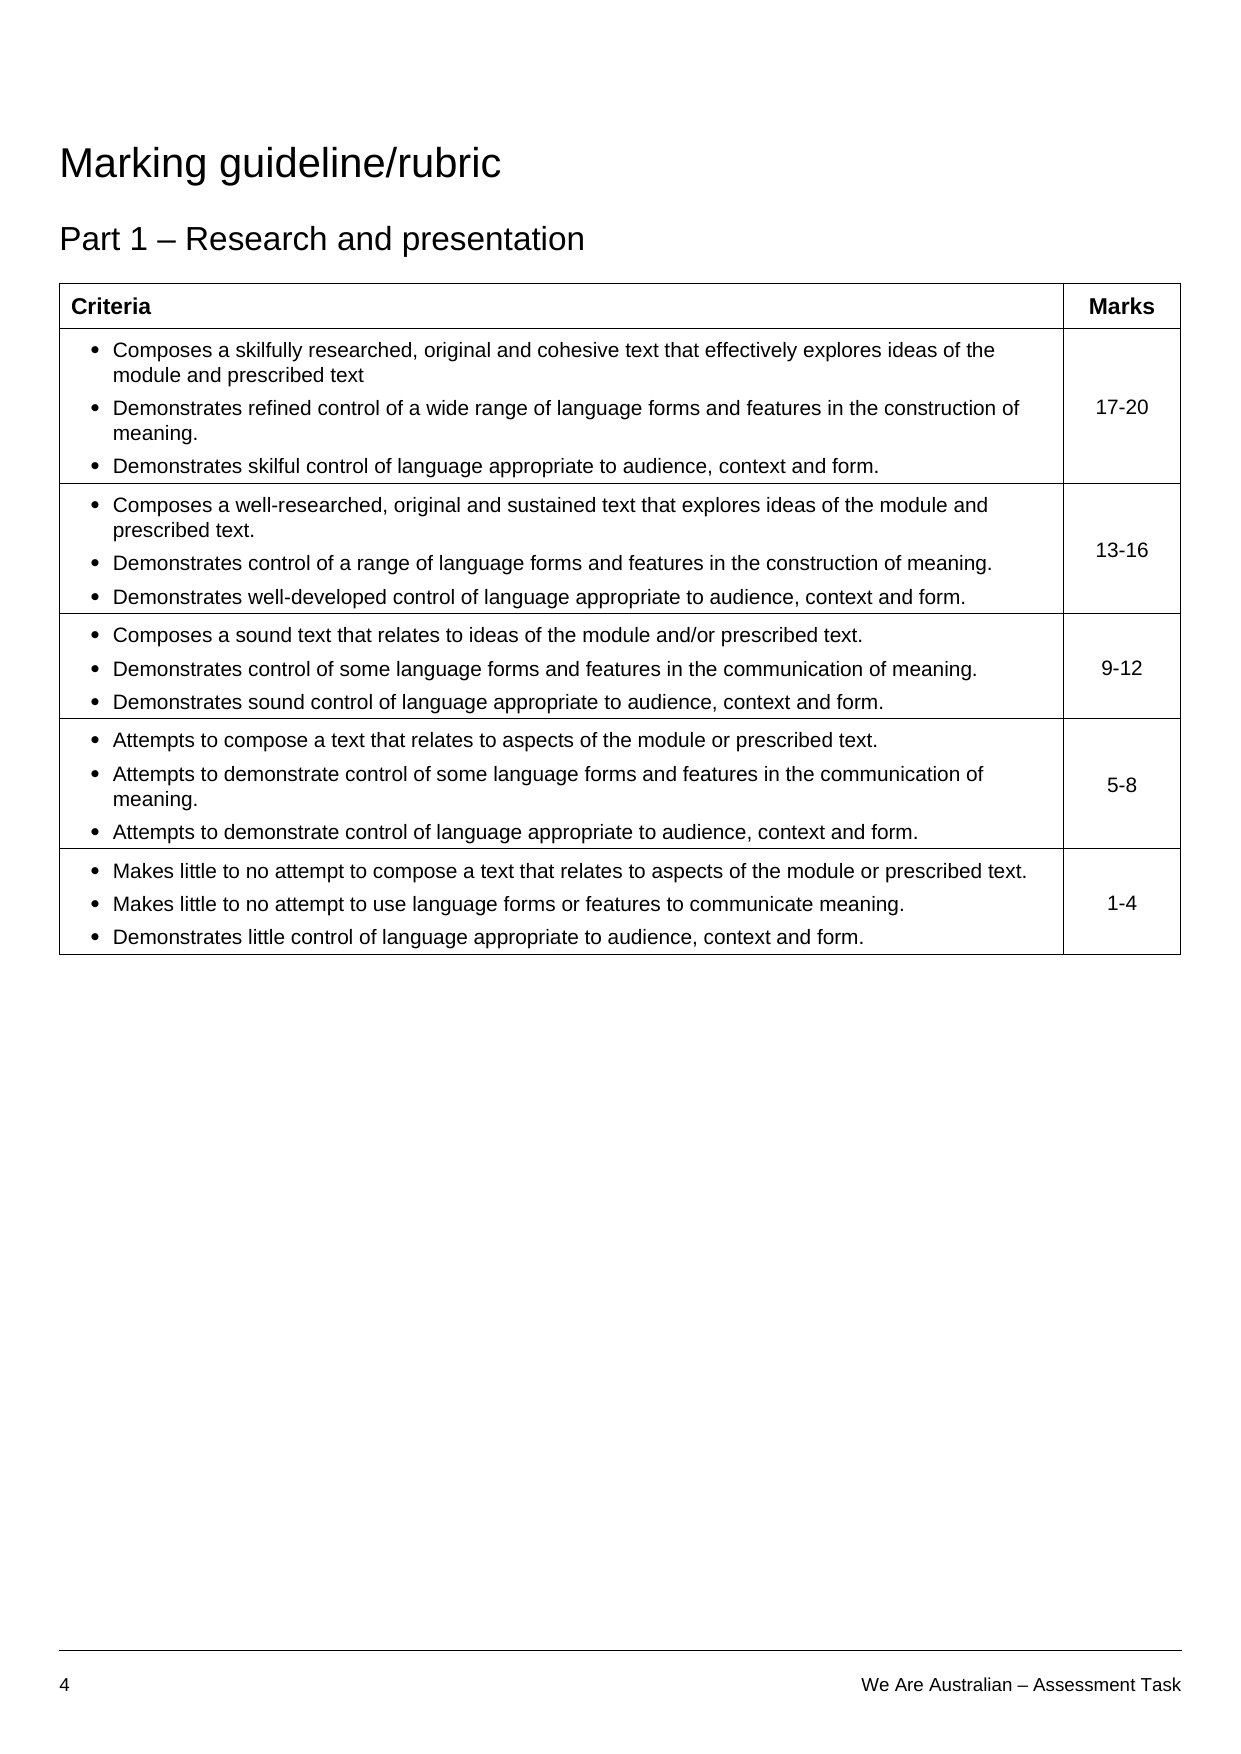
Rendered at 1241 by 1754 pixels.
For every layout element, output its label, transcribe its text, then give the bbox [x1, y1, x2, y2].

subtitle Marking guideline/rubric [59, 138, 1181, 186]
table_cell Makes little to no attempt to compose a text that relates to aspects of the module or prescribed text. Makes little to no attempt to use language forms or features to communicate meaning. Demonstrates little control of language appropriate to audience, context and form. [60, 849, 1063, 953]
subtitle Part 1 – Research and presentation [59, 219, 1181, 258]
table_cell Composes a well-researched, original and sustained text that explores ideas of the module and prescribed text. Demonstrates control of a range of language forms and features in the construction of meaning. Demonstrates well-developed control of language appropriate to audience, context and form. [60, 484, 1063, 613]
table_cell 13-16 [1064, 484, 1180, 613]
table_header Marks [1064, 284, 1180, 327]
table_cell Attempts to compose a text that relates to aspects of the module or prescribed text. Attempts to demonstrate control of some language forms and features in the communication of meaning. Attempts to demonstrate control of language appropriate to audience, context and form. [60, 719, 1063, 848]
table_cell 1-4 [1064, 849, 1180, 953]
table_cell 9-12 [1064, 614, 1180, 718]
table_cell Composes a sound text that relates to ideas of the module and/or prescribed text. Demonstrates control of some language forms and features in the communication of meaning. Demonstrates sound control of language appropriate to audience, context and form. [60, 614, 1063, 718]
table_header Criteria [60, 284, 1063, 327]
table_cell 17-20 [1064, 329, 1180, 483]
table_cell Composes a skilfully researched, original and cohesive text that effectively explores ideas of the module and prescribed text Demonstrates refined control of a wide range of language forms and features in the construction of meaning. Demonstrates skilful control of language appropriate to audience, context and form. [60, 329, 1063, 483]
table_cell 5-8 [1064, 719, 1180, 848]
